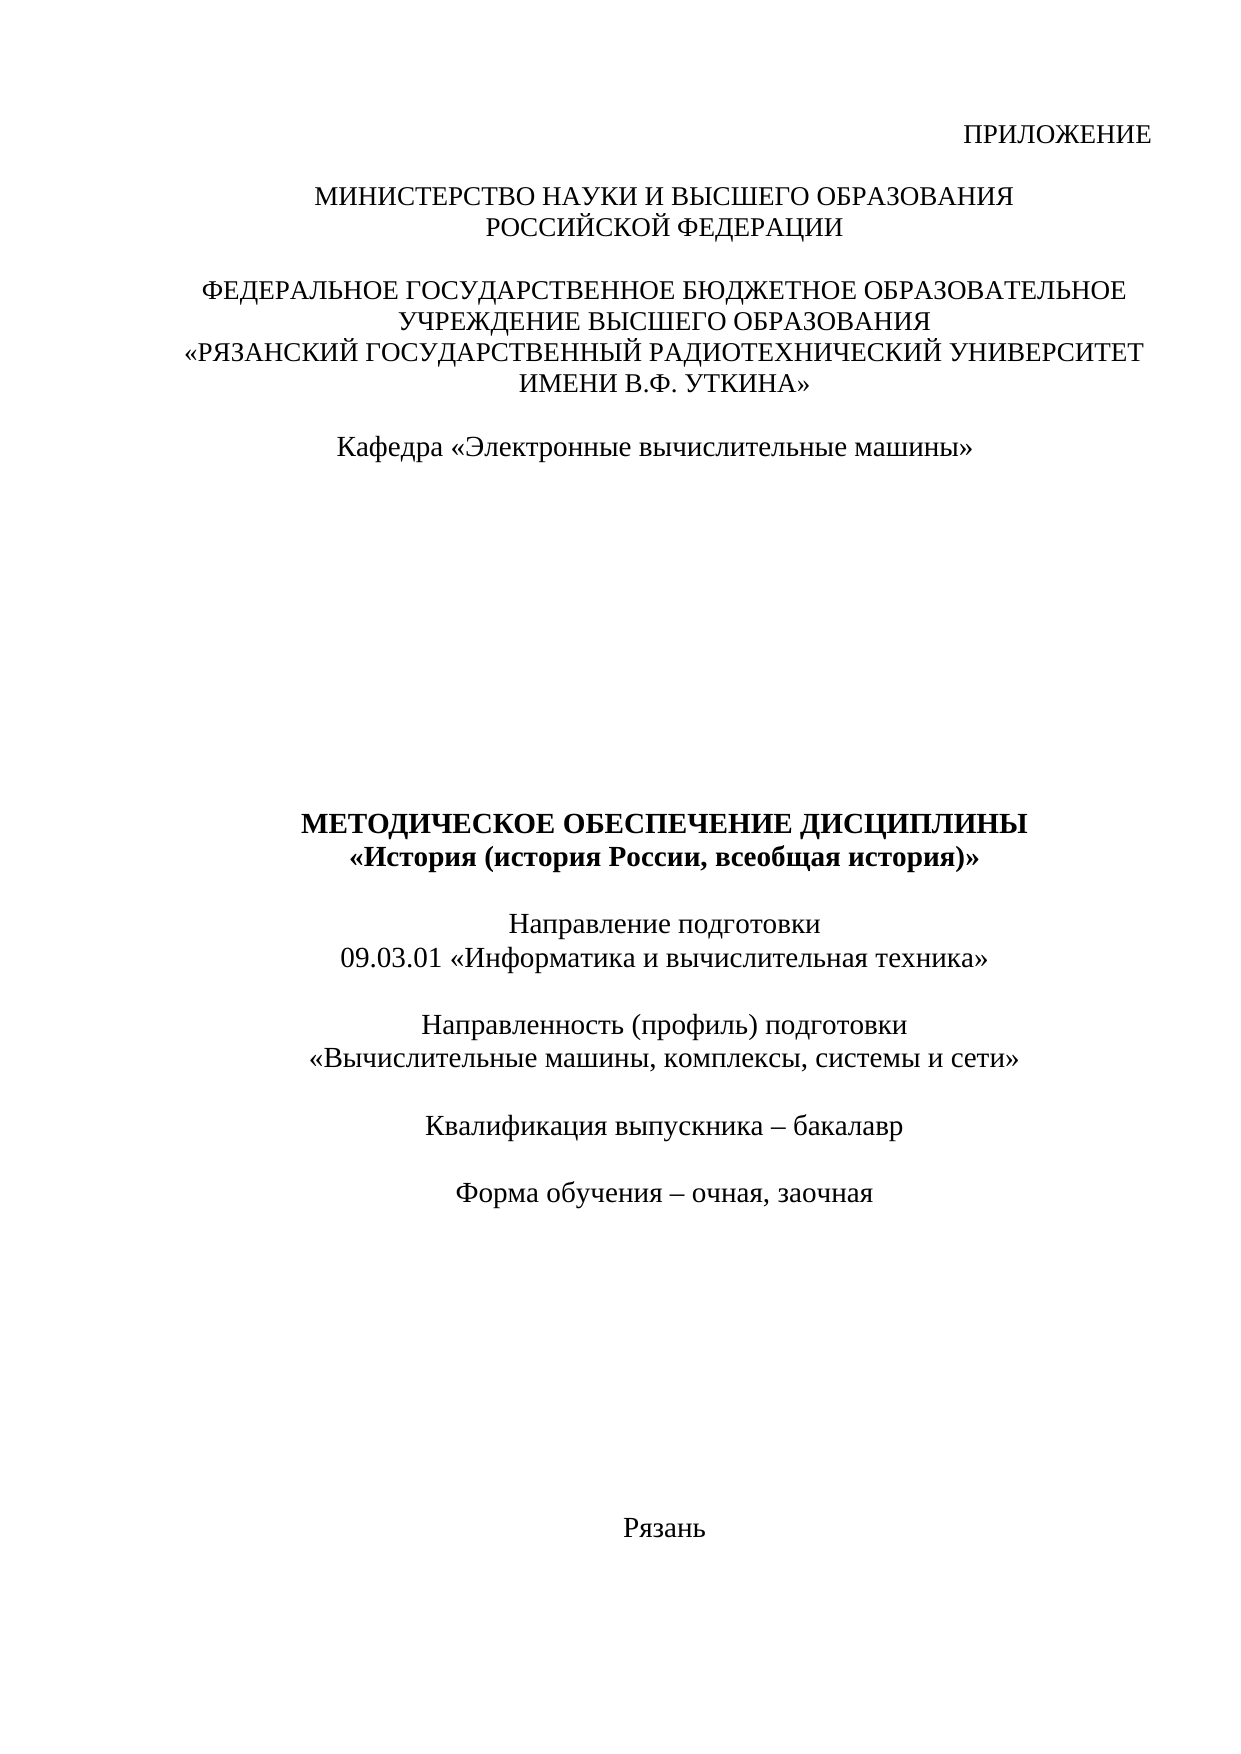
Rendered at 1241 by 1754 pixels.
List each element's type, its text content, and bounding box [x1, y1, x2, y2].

text РОССИЙСКОЙ ФЕДЕРАЦИИ [177, 212, 1152, 243]
text ПРИЛОЖЕНИЕ [177, 118, 1152, 149]
text Квалификация выпускника – бакалавр [177, 1108, 1152, 1141]
text Форма обучения – очная, заочная [177, 1175, 1152, 1208]
text 09.03.01 «Информатика и вычислительная техника» [177, 940, 1152, 973]
text Кафедра «Электронные вычислительные машины» [159, 429, 1152, 463]
text Направленность (профиль) подготовки [177, 1007, 1152, 1041]
text «Вычислительные машины, комплексы, системы и сети» [177, 1041, 1152, 1074]
text «История (история России, всеобщая история)» [177, 839, 1152, 873]
text ФЕДЕРАЛЬНОЕ ГОСУДАРСТВЕННОЕ БЮДЖЕТНОЕ ОБРАЗОВАТЕЛЬНОЕ УЧРЕЖДЕНИЕ ВЫСШЕГО ОБРАЗОВАНИЯ [177, 274, 1152, 336]
text МИНИСТЕРСТВО НАУКИ И ВЫСШЕГО ОБРАЗОВАНИЯ [177, 180, 1152, 212]
text МЕТОДИЧЕСКОЕ ОБЕСПЕЧЕНИЕ ДИСЦИПЛИНЫ [177, 806, 1152, 839]
text Направление подготовки [177, 906, 1152, 940]
text Рязань [177, 1510, 1152, 1544]
text «РЯЗАНСКИЙ ГОСУДАРСТВЕННЫЙ РАДИОТЕХНИЧЕСКИЙ УНИВЕРСИТЕТ ИМЕНИ В.Ф. УТКИНА» [177, 336, 1152, 398]
